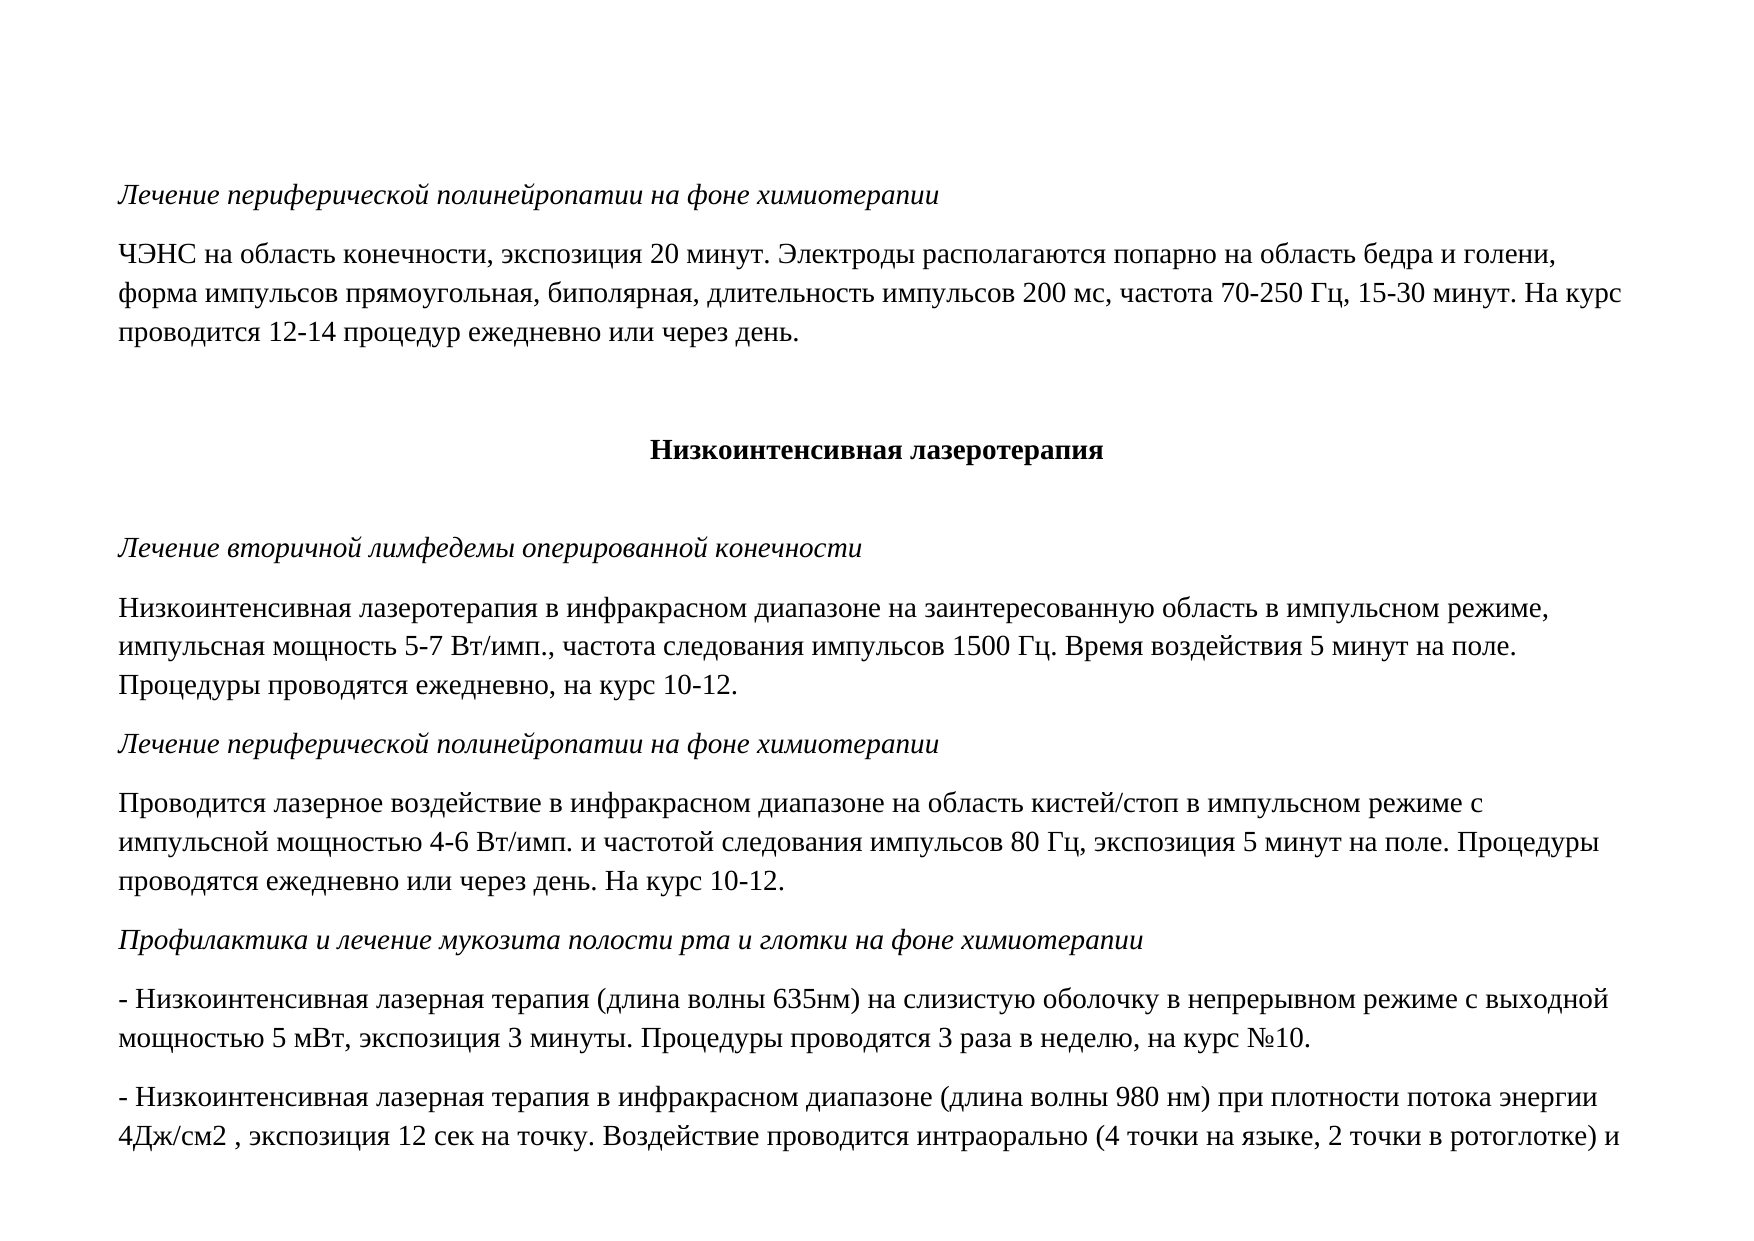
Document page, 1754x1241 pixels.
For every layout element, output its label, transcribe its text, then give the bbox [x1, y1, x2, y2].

text Лечение периферической полинейропатии на фоне химиотерапии [118, 177, 1636, 211]
text - Низкоинтенсивная лазерная терапия (длина волны 635нм) на слизистую оболочку в непрерывном режиме с выходной мощностью 5 мВт, экспозиция 3 минуты. Процедуры проводятся 3 раза в неделю, на курс №10. [118, 981, 1636, 1053]
text Низкоинтенсивная лазеротерапия [118, 432, 1636, 466]
text Низкоинтенсивная лазеротерапия в инфракрасном диапазоне на заинтересованную область в импульсном режиме, импульсная мощность 5-7 Вт/имп., частота следования импульсов 1500 Гц. Время воздействия 5 минут на поле. Процедуры проводятся ежедневно, на курс 10-12. [118, 590, 1636, 700]
text ЧЭНС на область конечности, экспозиция 20 минут. Электроды располагаются попарно на область бедра и голени, форма импульсов прямоугольная, биполярная, длительность импульсов 200 мс, частота 70-250 Гц, 15-30 минут. На курс проводится 12-14 процедур ежедневно или через день. [118, 237, 1636, 347]
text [118, 1079, 1636, 1151]
text Проводится лазерное воздействие в инфракрасном диапазоне на область кистей/стоп в импульсном режиме с импульсной мощностью 4-6 Вт/имп. и частотой следования импульсов 80 Гц, экспозиция 5 минут на поле. Процедуры проводятся ежедневно или через день. На курс 10-12. [118, 786, 1636, 896]
text Лечение вторичной лимфедемы оперированной конечности [118, 530, 1636, 564]
text Профилактика и лечение мукозита полости рта и глотки на фоне химиотерапии [118, 922, 1636, 956]
text Лечение периферической полинейропатии на фоне химиотерапии [118, 726, 1636, 760]
